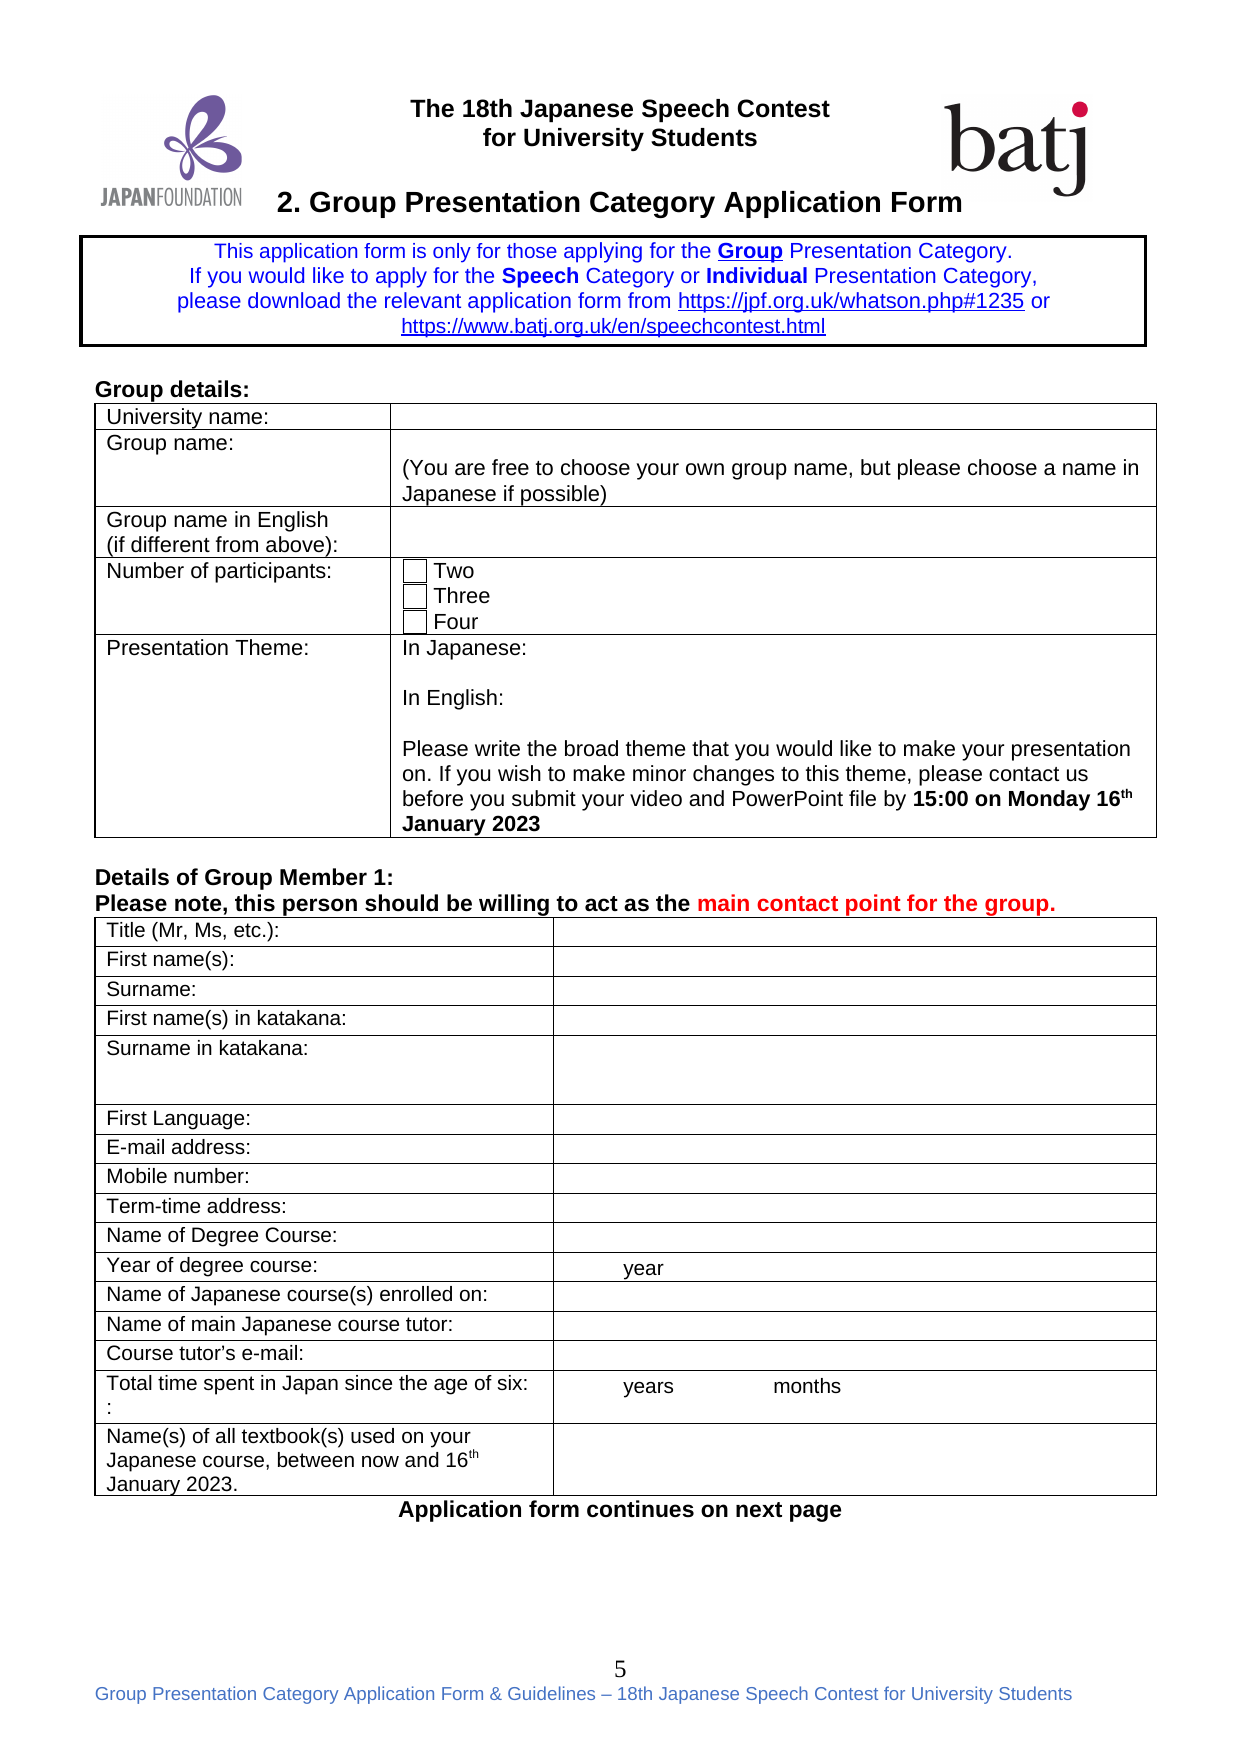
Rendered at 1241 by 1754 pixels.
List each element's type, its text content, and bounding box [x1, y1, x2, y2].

table_cell Name of Degree Course: [96, 1223, 553, 1252]
table_cell First name(s): [96, 947, 553, 976]
text Please note, this person should be willing to act as the main contact point for the group. [94, 890, 1146, 917]
table_header University name: [96, 404, 390, 429]
table_cell [554, 1006, 1156, 1034]
text Group details: [94, 376, 1146, 403]
table_cell [554, 1105, 1156, 1134]
text for University Students [94, 122, 1146, 151]
table_cell years months [554, 1371, 1156, 1422]
table_cell Number of participants: [96, 558, 390, 634]
table_cell [554, 1312, 1156, 1340]
table_cell [554, 947, 1156, 976]
table_header Title (Mr, Ms, etc.): [96, 918, 553, 946]
table_cell First name(s) in katakana: [96, 1006, 553, 1034]
table_cell [554, 1135, 1156, 1163]
table_cell Name of Japanese course(s) enrolled on: [96, 1282, 553, 1311]
table_header [391, 404, 1156, 429]
table_cell Year of degree course: [96, 1253, 553, 1281]
table_cell [554, 977, 1156, 1005]
picture [100, 151, 242, 185]
table_cell Group name in English (if different from above): [96, 507, 390, 557]
table_cell Term-time address: [96, 1194, 553, 1222]
table_header [554, 918, 1156, 946]
table_cell [554, 1194, 1156, 1222]
table_cell [391, 507, 1156, 557]
table_cell year [554, 1253, 1156, 1281]
table_cell [554, 1341, 1156, 1370]
table_cell First Language: [96, 1105, 553, 1134]
table_cell Course tutor’s e-mail: [96, 1341, 553, 1370]
table_cell (You are free to choose your own group name, but please choose a name in Japanese if possible) [391, 430, 1156, 506]
table_cell Surname in katakana: [96, 1036, 553, 1104]
table_cell [554, 1424, 1156, 1495]
text Application form continues on next page [94, 1496, 1146, 1523]
text The 18th Japanese Speech Contest [94, 94, 1146, 122]
text 2. Group Presentation Category Application Form [94, 185, 1146, 218]
table_cell In Japanese: In English: Please write the broad theme that you would like to make your presentation on. If you wish to make minor changes to this theme, please contact us before you submit your video and PowerPoint file by 15:00 on Monday 16th January 2023 [391, 635, 1156, 837]
table_cell Name(s) of all textbook(s) used on your Japanese course, between now and 16th January 2023. [96, 1424, 553, 1495]
table_cell [554, 1036, 1156, 1104]
table_cell [554, 1223, 1156, 1252]
table_cell Mobile number: [96, 1164, 553, 1193]
table_cell Two Three Four [391, 558, 1156, 634]
table_cell Total time spent in Japan since the age of six: : [96, 1371, 553, 1422]
table_cell [554, 1282, 1156, 1311]
table_cell Presentation Theme: [96, 635, 390, 837]
table_cell Name of main Japanese course tutor: [96, 1312, 553, 1340]
table_cell Group name: [96, 430, 390, 506]
text Details of Group Member 1: [94, 864, 1146, 890]
table_cell Surname: [96, 977, 553, 1005]
table_cell [554, 1164, 1156, 1193]
table_cell E-mail address: [96, 1135, 553, 1163]
